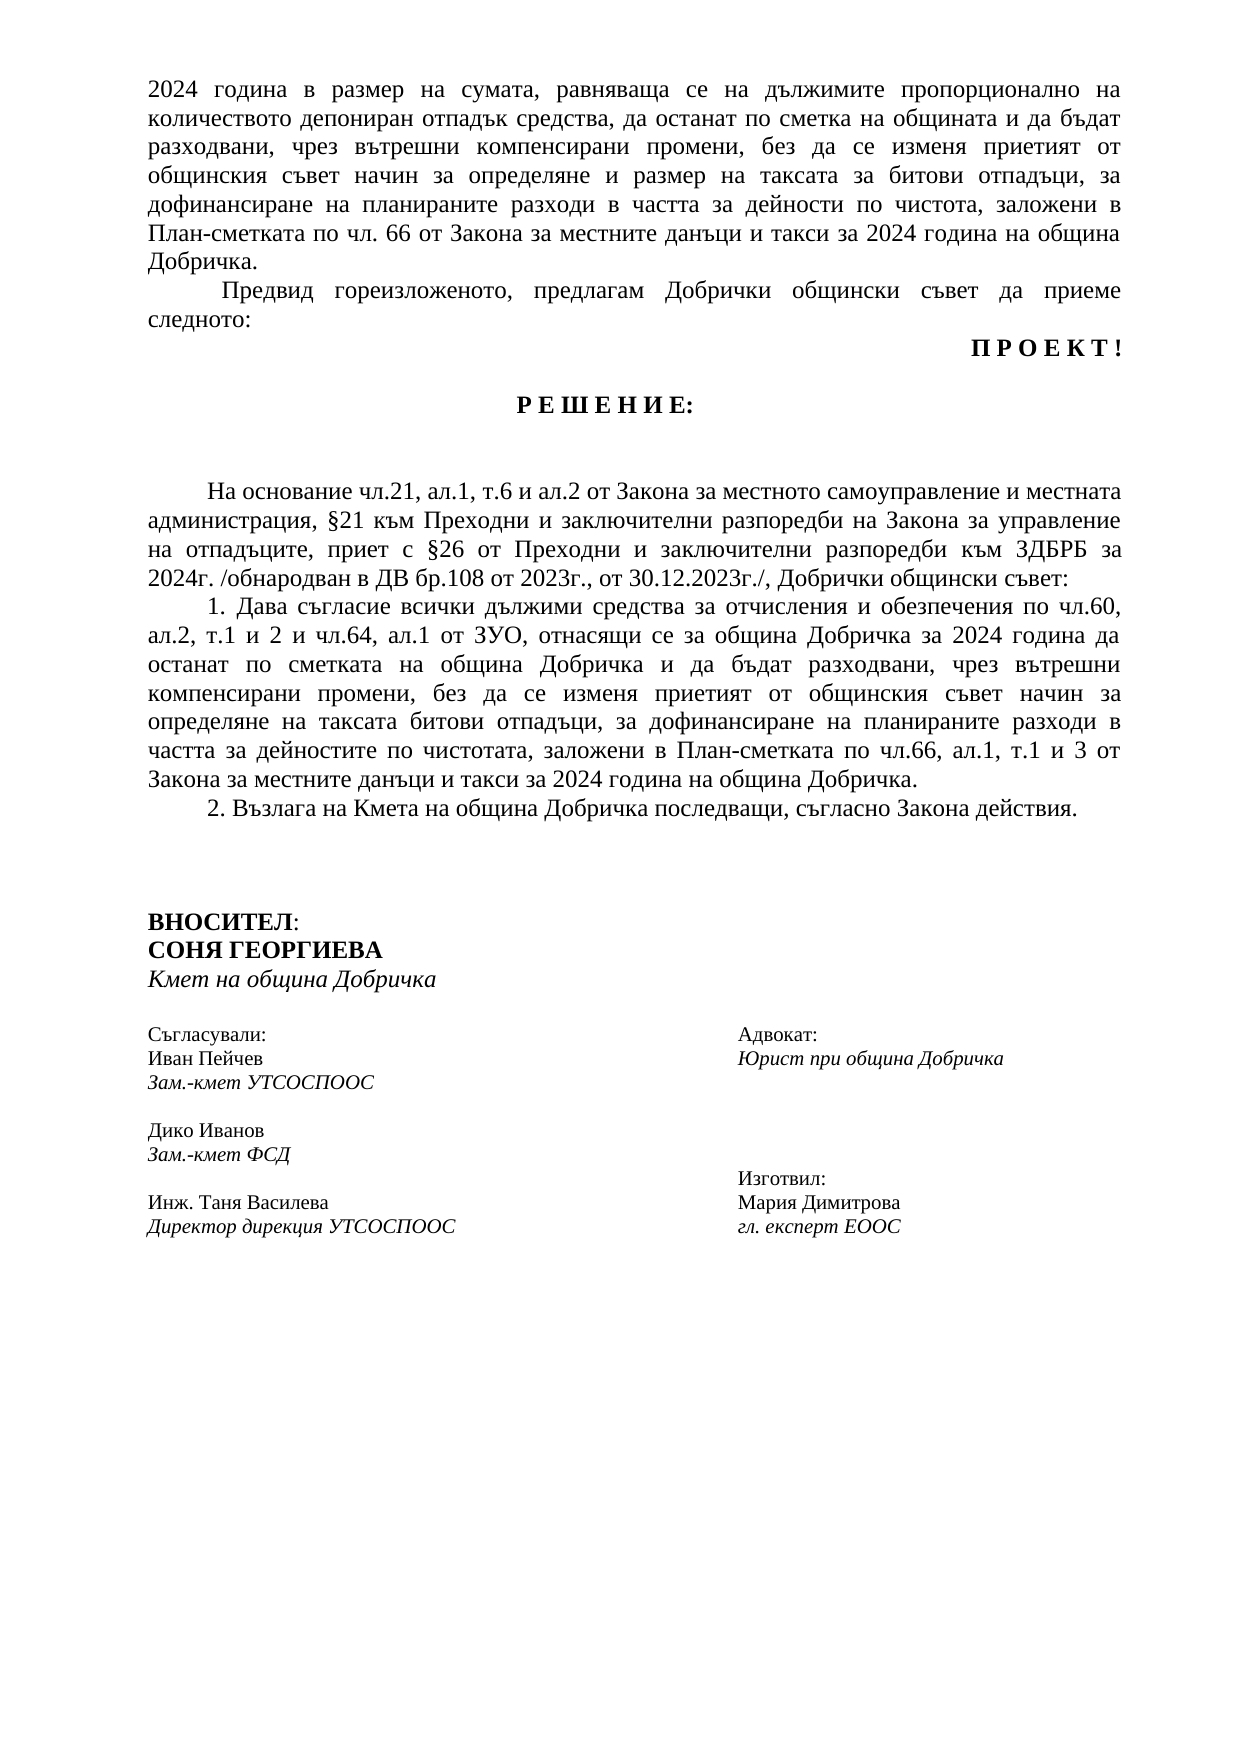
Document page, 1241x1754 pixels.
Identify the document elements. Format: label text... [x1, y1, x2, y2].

text Съгласували: Адвокат: [148, 1022, 1122, 1046]
list Дава съгласие всички дължими средства за отчисления и обезпечения по чл.60, ал.2, т.1 и 2 и чл.64, ал.1 от ЗУО, отнасящи се за община Добричка за 2024 година да останат по сметката на община Добричка и да бъдат разходвани, чрез вътрешни компенсирани промени, без да се изменя приетият от общинския съвет начин за определяне на таксата битови отпадъци, за дофинансиране на планираните разходи в частта за дейностите по чистотата, заложени в План-сметката по чл.66, ал.1, т.1 и 3 от Закона за местните данъци и такси за 2024 година на община Добричка. [148, 591, 1122, 793]
text На основание чл.21, ал.1, т.6 и ал.2 от Закона за местното самоуправление и местната администрация, §21 към Преходни и заключителни разпоредби на Закона за управление на отпадъците, приет с §26 от Преходни и заключителни разпоредби към ЗДБРБ за 2024г. /обнародван в ДВ бр.108 от 2023г., от 30.12.2023г./, Добрички общински съвет: [148, 476, 1122, 591]
text СОНЯ ГЕОРГИЕВА [148, 936, 1122, 964]
text Кмет на община Добричка [148, 964, 1122, 993]
text Дико Иванов [148, 1118, 1122, 1142]
text Инж. Таня Василева Мария Димитрова [148, 1190, 1122, 1214]
text Р Е Ш Е Н И Е: [443, 390, 1122, 419]
text Директор дирекция УТСОСПООС гл. експерт ЕООС [148, 1214, 1122, 1238]
text Предвид гореизложеното, предлагам Добрички общински съвет да приеме следното: [148, 275, 1122, 333]
text ВНОСИТЕЛ: [148, 907, 1122, 936]
text Зам.-кмет УТСОСПООС [148, 1070, 1122, 1094]
text П Р О Е К Т ! [148, 333, 1122, 361]
text Зам.-кмет ФСД [148, 1142, 1122, 1166]
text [148, 74, 1122, 275]
text 2. Възлага на Кмета на община Добричка последващи, съгласно Закона действия. [148, 793, 1122, 821]
text Иван Пейчев Юрист при община Добричка [148, 1046, 1122, 1070]
text Изготвил: [148, 1166, 1122, 1190]
